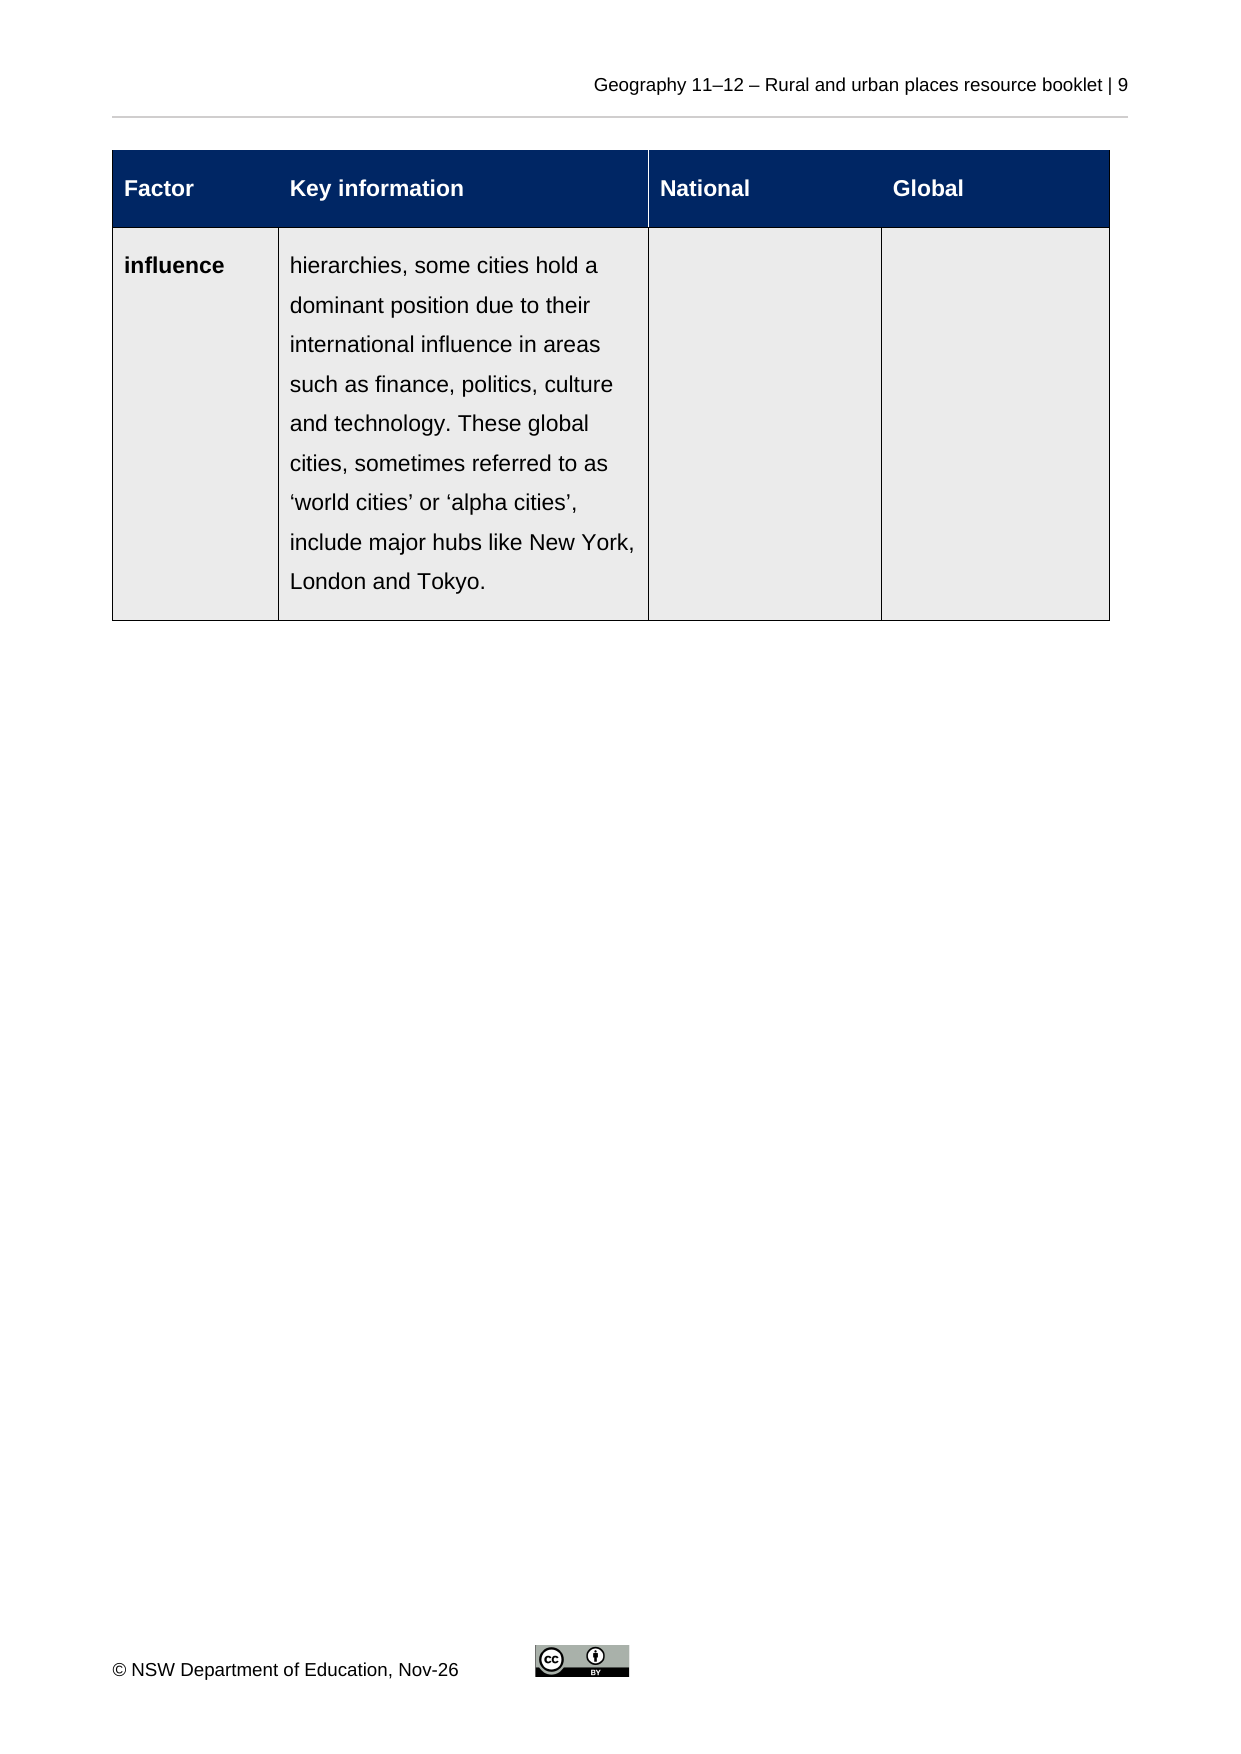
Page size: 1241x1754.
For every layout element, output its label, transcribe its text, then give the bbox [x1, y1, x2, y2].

table_header Global [881, 150, 1109, 227]
table_header Key information [278, 150, 648, 227]
table_cell [882, 228, 1109, 620]
table_cell [649, 228, 881, 620]
picture [535, 1645, 630, 1677]
table_header Factor [113, 150, 278, 227]
table_cell Global influence [113, 228, 278, 620]
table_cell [279, 228, 648, 620]
table_header National [649, 150, 881, 227]
